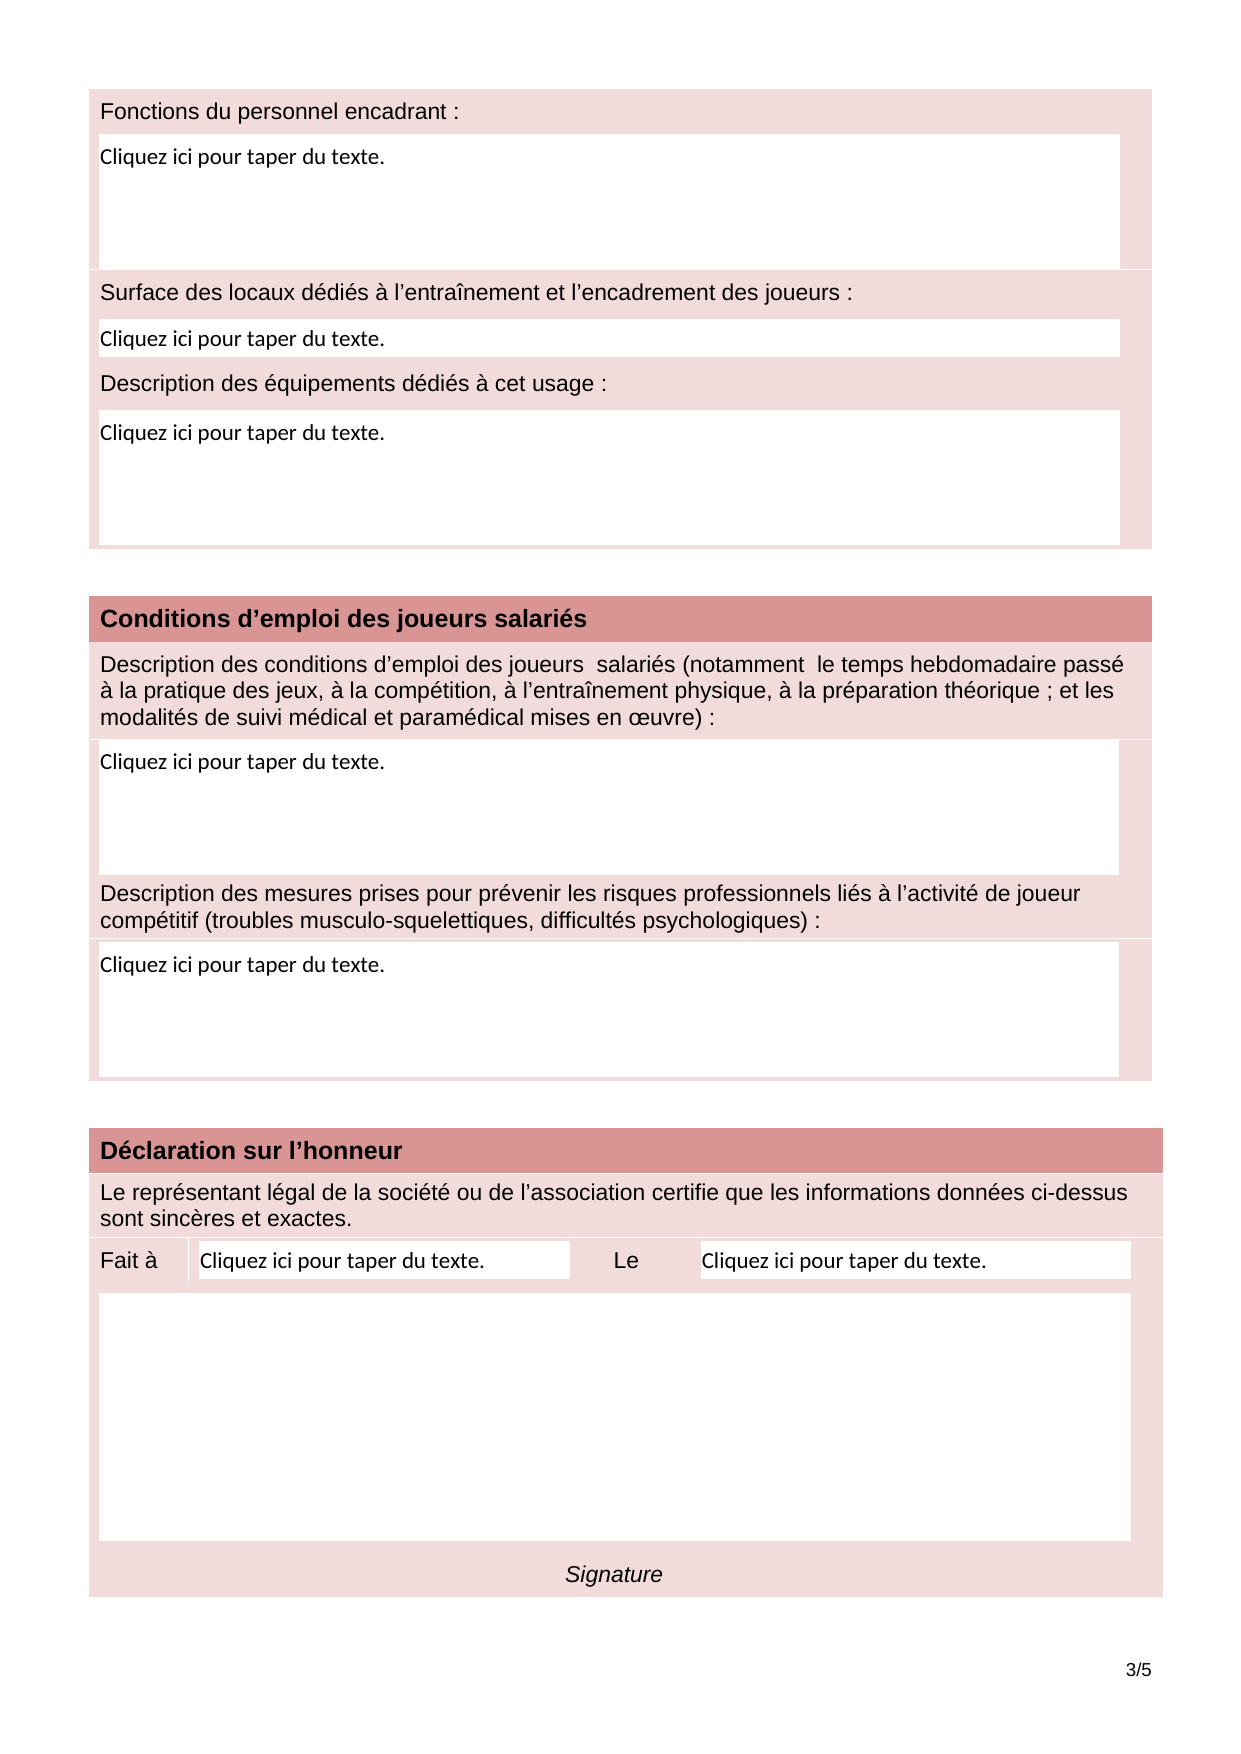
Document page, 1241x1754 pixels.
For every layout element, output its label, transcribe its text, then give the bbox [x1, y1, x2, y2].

table_cell Description des équipements dédiés à cet usage : [89, 361, 1152, 406]
table_cell Description des conditions d’emploi des joueurs salariés (notamment le temps hebdomadaire passé à la pratique des jeux, à la compétition, à l’entraînement physique, à la préparation théorique ; et les modalités de suivi médical et paramédical mises en œuvre) : [89, 642, 1152, 739]
table_cell Signature [89, 1552, 1163, 1597]
table_cell Fait à [89, 1238, 188, 1283]
table_cell Fonctions du personnel encadrant : [89, 89, 1152, 134]
table_header Conditions d’emploi des joueurs salariés [89, 596, 1152, 642]
table_cell Le représentant légal de la société ou de l’association certifie que les informations données ci-dessus sont sincères et exactes. [89, 1174, 1163, 1237]
table_cell [89, 1283, 1163, 1552]
table_header Déclaration sur l’honneur [89, 1128, 1163, 1173]
table_cell Surface des locaux dédiés à l’entraînement et l’encadrement des joueurs : [89, 270, 1152, 315]
table_cell Description des mesures prises pour prévenir les risques professionnels liés à l’activité de joueur compétitif (troubles musculo-squelettiques, difficultés psychologiques) : [89, 875, 1152, 938]
table_cell Le [602, 1238, 690, 1283]
